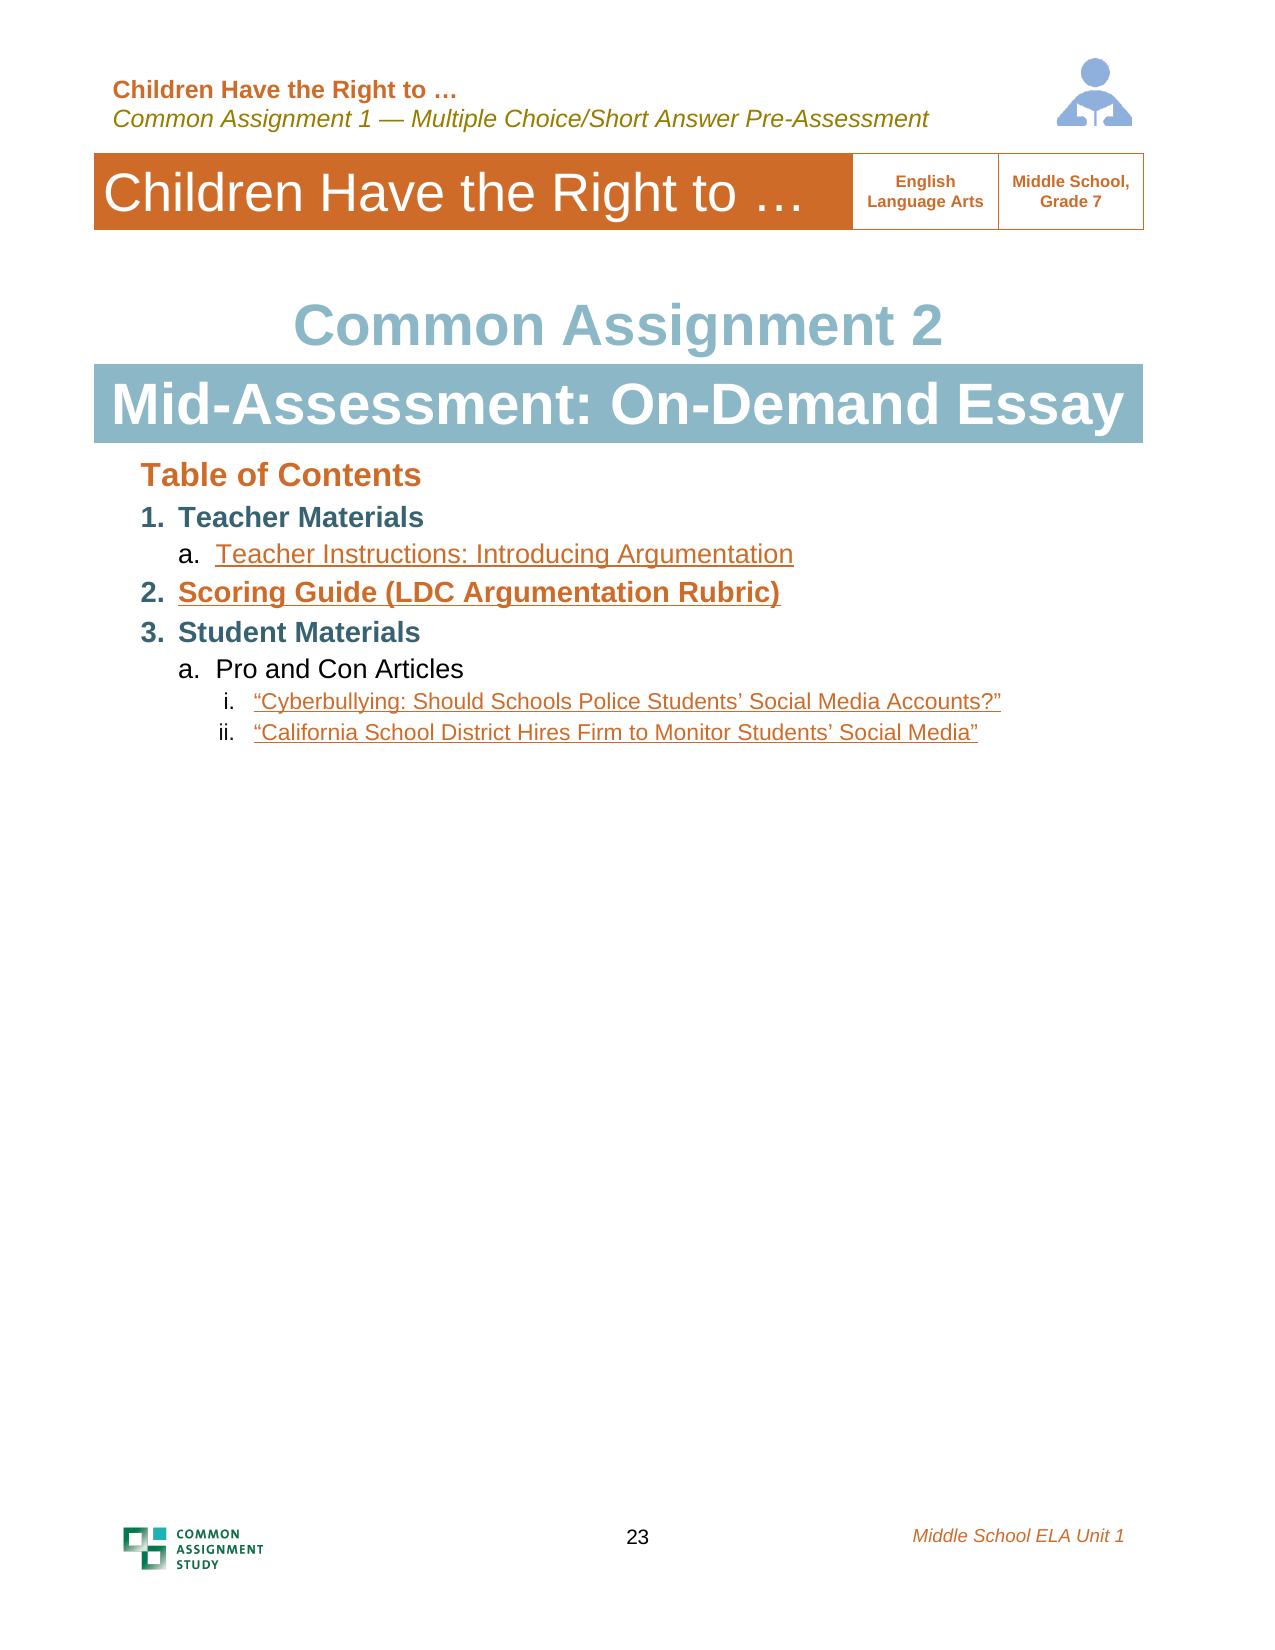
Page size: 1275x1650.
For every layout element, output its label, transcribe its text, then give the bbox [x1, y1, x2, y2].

table_header Children Have the Right to … [94, 153, 852, 229]
table_cell Common Assignment 2 [94, 230, 1143, 364]
table_header Middle School, Grade 7 [999, 154, 1143, 229]
table_cell Table of Contents Teacher Materials Teacher Instructions: Introducing Argumentation Scoring Guide (LDC Argumentation Rubric) Student Materials Pro and Con Articles “Cyberbullying: Should Schools Police Students’ Social Media Accounts?” “California School District Hires Firm to Monitor Students’ Social Media” [94, 443, 1143, 791]
table_header English Language Arts [853, 154, 998, 229]
table_cell Mid-Assessment: On-Demand Essay [94, 364, 1143, 443]
picture [119, 1520, 270, 1577]
